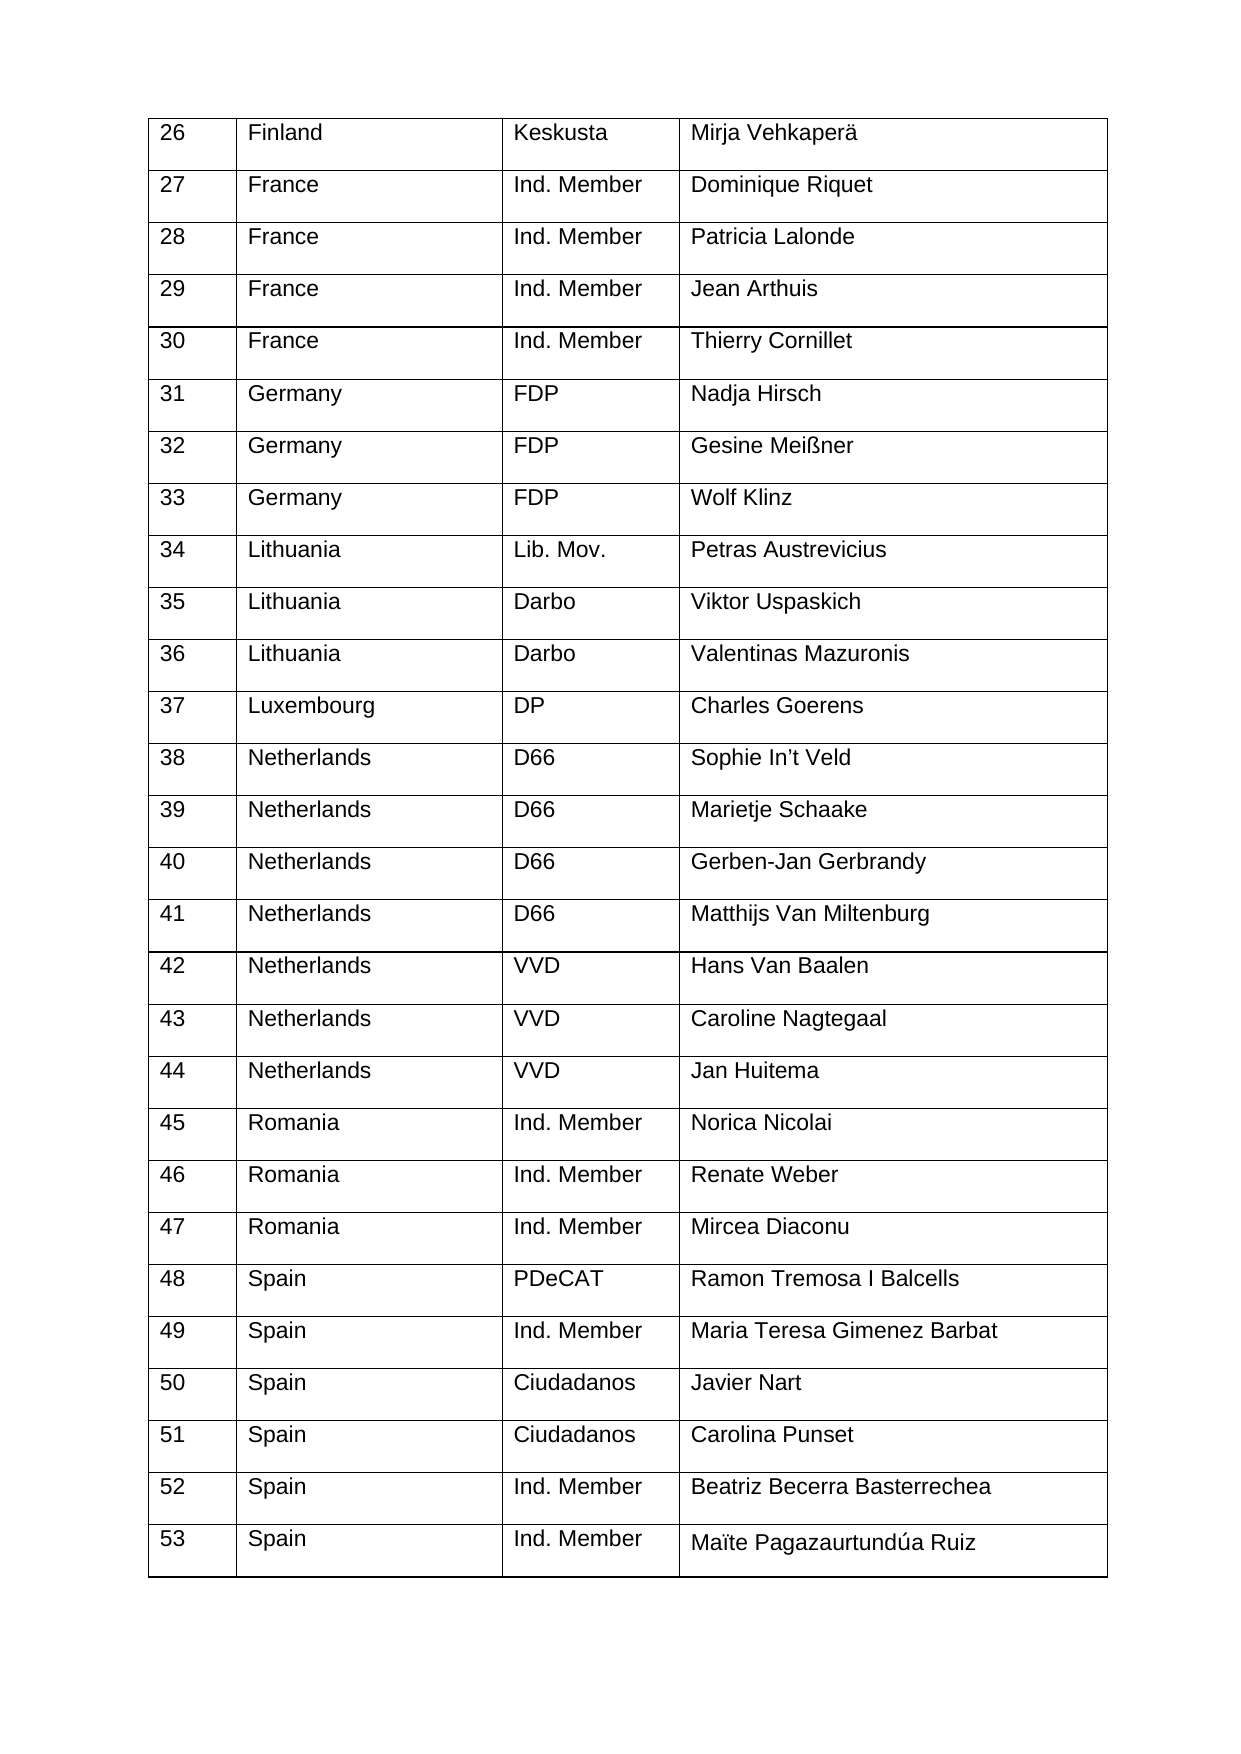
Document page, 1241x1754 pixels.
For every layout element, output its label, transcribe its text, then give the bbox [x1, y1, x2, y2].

table_cell Ind. Member [503, 1525, 679, 1576]
table_cell Lib. Mov. [503, 536, 679, 587]
table_cell Caroline Nagtegaal [680, 1005, 1107, 1056]
table_cell Spain [237, 1369, 502, 1420]
table_cell Beatriz Becerra Basterrechea [680, 1473, 1107, 1524]
table_cell Ind. Member [503, 1161, 679, 1212]
table_cell Darbo [503, 588, 679, 639]
table_cell Mirja Vehkaperä [680, 119, 1107, 170]
table_cell Ind. Member [503, 1213, 679, 1264]
table_cell FDP [503, 380, 679, 431]
table_cell 34 [149, 536, 236, 587]
table_cell Renate Weber [680, 1161, 1107, 1212]
table_cell 53 [149, 1525, 236, 1576]
table_cell Romania [237, 1213, 502, 1264]
table_cell Jan Huitema [680, 1057, 1107, 1108]
table_cell FDP [503, 432, 679, 483]
table_cell France [237, 275, 502, 326]
table_cell D66 [503, 744, 679, 795]
table_cell VVD [503, 1057, 679, 1108]
table_cell 37 [149, 692, 236, 743]
table_cell 32 [149, 432, 236, 483]
table_cell Ind. Member [503, 1109, 679, 1160]
table_cell 45 [149, 1109, 236, 1160]
table_cell 33 [149, 484, 236, 535]
table_cell Ciudadanos [503, 1369, 679, 1420]
table_cell Carolina Punset [680, 1421, 1107, 1472]
table_cell Spain [237, 1421, 502, 1472]
table_cell D66 [503, 900, 679, 951]
table_cell Nadja Hirsch [680, 380, 1107, 431]
table_cell Ind. Member [503, 275, 679, 326]
table_cell DP [503, 692, 679, 743]
table_cell 47 [149, 1213, 236, 1264]
table_cell Maïte Pagazaurtundúa Ruiz [680, 1525, 1107, 1576]
table_cell Keskusta [503, 119, 679, 170]
table_cell Charles Goerens [680, 692, 1107, 743]
table_cell Ciudadanos [503, 1421, 679, 1472]
table_cell VVD [503, 953, 679, 1003]
table_cell Thierry Cornillet [680, 328, 1107, 378]
table_cell Luxembourg [237, 692, 502, 743]
table_cell France [237, 328, 502, 378]
table_cell Germany [237, 380, 502, 431]
table_cell Germany [237, 484, 502, 535]
table_cell Mircea Diaconu [680, 1213, 1107, 1264]
table_cell France [237, 223, 502, 274]
table_cell 51 [149, 1421, 236, 1472]
table_cell 49 [149, 1317, 236, 1368]
table_cell 31 [149, 380, 236, 431]
table_cell Marietje Schaake [680, 796, 1107, 847]
table_cell 30 [149, 328, 236, 378]
table_cell Matthijs Van Miltenburg [680, 900, 1107, 951]
table_cell Lithuania [237, 588, 502, 639]
table_cell 44 [149, 1057, 236, 1108]
table_cell D66 [503, 796, 679, 847]
table_cell Viktor Uspaskich [680, 588, 1107, 639]
table_cell 26 [149, 119, 236, 170]
table_cell Ramon Tremosa I Balcells [680, 1265, 1107, 1316]
table_cell 42 [149, 953, 236, 1003]
table_cell 48 [149, 1265, 236, 1316]
table_cell 35 [149, 588, 236, 639]
table_cell Ind. Member [503, 1473, 679, 1524]
table_cell 43 [149, 1005, 236, 1056]
table_cell Jean Arthuis [680, 275, 1107, 326]
table_cell Netherlands [237, 1005, 502, 1056]
table_cell VVD [503, 1005, 679, 1056]
table_cell Wolf Klinz [680, 484, 1107, 535]
table_cell Finland [237, 119, 502, 170]
table_cell Norica Nicolai [680, 1109, 1107, 1160]
table_cell Darbo [503, 640, 679, 691]
table_cell 36 [149, 640, 236, 691]
table_cell 29 [149, 275, 236, 326]
table_cell Netherlands [237, 796, 502, 847]
table_cell Javier Nart [680, 1369, 1107, 1420]
table_cell Ind. Member [503, 328, 679, 378]
table_cell Gesine Meißner [680, 432, 1107, 483]
table_cell Netherlands [237, 900, 502, 951]
table_cell 28 [149, 223, 236, 274]
table_cell Germany [237, 432, 502, 483]
table_cell Gerben-Jan Gerbrandy [680, 848, 1107, 899]
table_cell Netherlands [237, 953, 502, 1003]
table_cell Dominique Riquet [680, 171, 1107, 222]
table_cell Patricia Lalonde [680, 223, 1107, 274]
table_cell Ind. Member [503, 1317, 679, 1368]
table_cell Spain [237, 1525, 502, 1576]
table_cell 50 [149, 1369, 236, 1420]
table_cell Ind. Member [503, 171, 679, 222]
table_cell FDP [503, 484, 679, 535]
table_cell Sophie In’t Veld [680, 744, 1107, 795]
table_cell Spain [237, 1317, 502, 1368]
table_cell 46 [149, 1161, 236, 1212]
table_cell PDeCAT [503, 1265, 679, 1316]
table_cell Lithuania [237, 640, 502, 691]
table_cell Ind. Member [503, 223, 679, 274]
table_cell France [237, 171, 502, 222]
table_cell 39 [149, 796, 236, 847]
table_cell Netherlands [237, 1057, 502, 1108]
table_cell Spain [237, 1265, 502, 1316]
table_cell Petras Austrevicius [680, 536, 1107, 587]
table_cell 38 [149, 744, 236, 795]
table_cell 52 [149, 1473, 236, 1524]
table_cell Maria Teresa Gimenez Barbat [680, 1317, 1107, 1368]
table_cell Hans Van Baalen [680, 953, 1107, 1003]
table_cell Spain [237, 1473, 502, 1524]
table_cell D66 [503, 848, 679, 899]
table_cell Romania [237, 1109, 502, 1160]
table_cell Netherlands [237, 744, 502, 795]
table_cell Netherlands [237, 848, 502, 899]
table_cell Valentinas Mazuronis [680, 640, 1107, 691]
table_cell 27 [149, 171, 236, 222]
table_cell Lithuania [237, 536, 502, 587]
table_cell 41 [149, 900, 236, 951]
table_cell Romania [237, 1161, 502, 1212]
table_cell 40 [149, 848, 236, 899]
